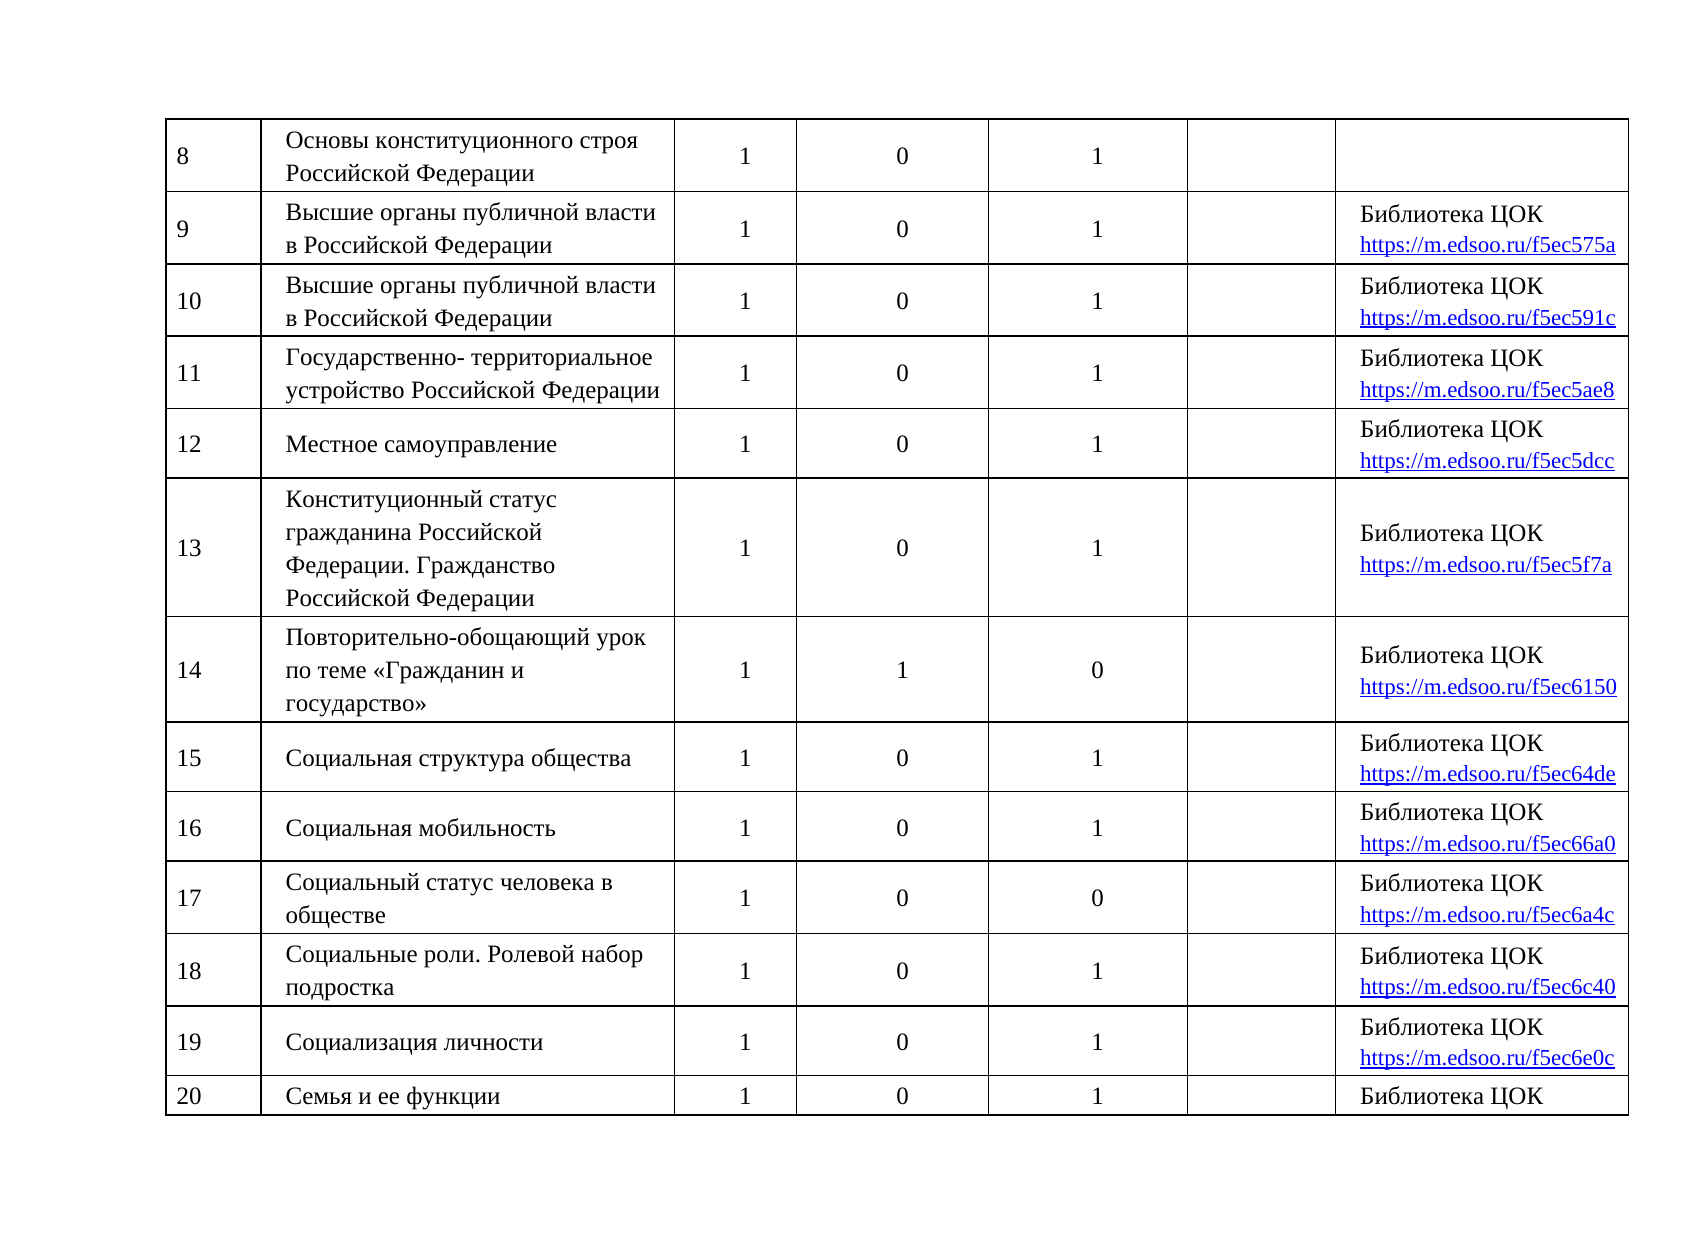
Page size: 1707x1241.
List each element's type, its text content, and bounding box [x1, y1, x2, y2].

table_cell 8 [167, 120, 260, 191]
table_cell 0 [989, 617, 1187, 721]
table_cell 10 [167, 265, 260, 335]
table_cell 0 [797, 120, 988, 191]
table_cell Библиотека ЦОК https://m.edsoo.ru/f5ec64de [1336, 723, 1628, 791]
table_cell 0 [989, 862, 1187, 933]
table_cell Библиотека ЦОК https://m.edsoo.ru/f5ec5f7a [1336, 479, 1628, 616]
table_cell 0 [797, 265, 988, 335]
table_cell 1 [989, 192, 1187, 263]
table_cell 0 [797, 409, 988, 477]
table_cell [1188, 1076, 1335, 1114]
table_cell 9 [167, 192, 260, 263]
table_cell 1 [797, 617, 988, 721]
table_cell Высшие органы публичной власти в Российской Федерации [262, 265, 674, 335]
table_cell 16 [167, 792, 260, 860]
table_cell 1 [675, 934, 796, 1005]
table_cell [1188, 120, 1335, 191]
table_cell [1188, 617, 1335, 721]
table_cell Социальная мобильность [262, 792, 674, 860]
table_cell 1 [675, 1076, 796, 1114]
table_cell [1188, 409, 1335, 477]
table_cell [1188, 1007, 1335, 1075]
table_cell 0 [797, 862, 988, 933]
table_cell 12 [167, 409, 260, 477]
table_cell Библиотека ЦОК https://m.edsoo.ru/f5ec5ae8 [1336, 337, 1628, 408]
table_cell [262, 120, 674, 191]
table_cell 1 [989, 409, 1187, 477]
table_cell Библиотека ЦОК https://m.edsoo.ru/f5ec575a [1336, 192, 1628, 263]
table_cell 0 [797, 934, 988, 1005]
table_cell 1 [675, 1007, 796, 1075]
table_cell Социализация личности [262, 1007, 674, 1075]
table_cell 18 [167, 934, 260, 1005]
table_cell [1188, 792, 1335, 860]
table_cell [1188, 192, 1335, 263]
table_cell Библиотека ЦОК https://m.edsoo.ru/f5ec5dcc [1336, 409, 1628, 477]
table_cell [1336, 1076, 1628, 1114]
table_cell Повторительно-обощающий урок по теме «Гражданин и государство» [262, 617, 674, 721]
table_cell Библиотека ЦОК https://m.edsoo.ru/f5ec591c [1336, 265, 1628, 335]
table_cell 0 [797, 1076, 988, 1114]
table_cell Конституционный статус гражданина Российской Федерации. Гражданство Российской Федерации [262, 479, 674, 616]
table_cell 1 [675, 723, 796, 791]
table_cell 0 [797, 723, 988, 791]
table_cell 1 [675, 862, 796, 933]
table_cell Библиотека ЦОК https://m.edsoo.ru/f5ec6e0c [1336, 1007, 1628, 1075]
table_cell Семья и ее функции [262, 1076, 674, 1114]
table_cell 17 [167, 862, 260, 933]
table_cell 14 [167, 617, 260, 721]
table_cell [1188, 934, 1335, 1005]
table_cell 1 [675, 792, 796, 860]
table_cell 1 [675, 265, 796, 335]
table_cell 0 [797, 192, 988, 263]
table_cell 0 [797, 792, 988, 860]
table_cell 19 [167, 1007, 260, 1075]
table_cell 1 [989, 723, 1187, 791]
table_cell Социальные роли. Ролевой набор подростка [262, 934, 674, 1005]
table_cell 20 [167, 1076, 260, 1114]
table_cell 1 [989, 120, 1187, 191]
table_cell Государственно- территориальное устройство Российской Федерации [262, 337, 674, 408]
table_cell 1 [675, 337, 796, 408]
table_cell 0 [797, 479, 988, 616]
table_cell 1 [675, 479, 796, 616]
table_cell 1 [675, 120, 796, 191]
table_cell 11 [167, 337, 260, 408]
table_cell [1188, 723, 1335, 791]
table_cell Библиотека ЦОК https://m.edsoo.ru/f5ec6c40 [1336, 934, 1628, 1005]
table_cell 1 [675, 192, 796, 263]
table_cell 1 [989, 265, 1187, 335]
table_cell [1188, 337, 1335, 408]
table_cell 0 [797, 337, 988, 408]
table_cell Библиотека ЦОК https://m.edsoo.ru/f5ec6a4c [1336, 862, 1628, 933]
table_cell [1188, 862, 1335, 933]
table_cell Местное самоуправление [262, 409, 674, 477]
table_cell [1188, 265, 1335, 335]
table_cell 15 [167, 723, 260, 791]
table_cell 1 [989, 337, 1187, 408]
table_cell 0 [797, 1007, 988, 1075]
table_cell Библиотека ЦОК https://m.edsoo.ru/f5ec66a0 [1336, 792, 1628, 860]
table_cell 1 [989, 934, 1187, 1005]
table_cell [1336, 120, 1628, 191]
table_cell 1 [675, 409, 796, 477]
table_cell Высшие органы публичной власти в Российской Федерации [262, 192, 674, 263]
table_cell Социальная структура общества [262, 723, 674, 791]
table_cell 1 [989, 792, 1187, 860]
table_cell Социальный статус человека в обществе [262, 862, 674, 933]
table_cell [1188, 479, 1335, 616]
table_cell 13 [167, 479, 260, 616]
table_cell 1 [989, 1076, 1187, 1114]
table_cell Библиотека ЦОК https://m.edsoo.ru/f5ec6150 [1336, 617, 1628, 721]
table_cell 1 [675, 617, 796, 721]
table_cell 1 [989, 1007, 1187, 1075]
table_cell 1 [989, 479, 1187, 616]
